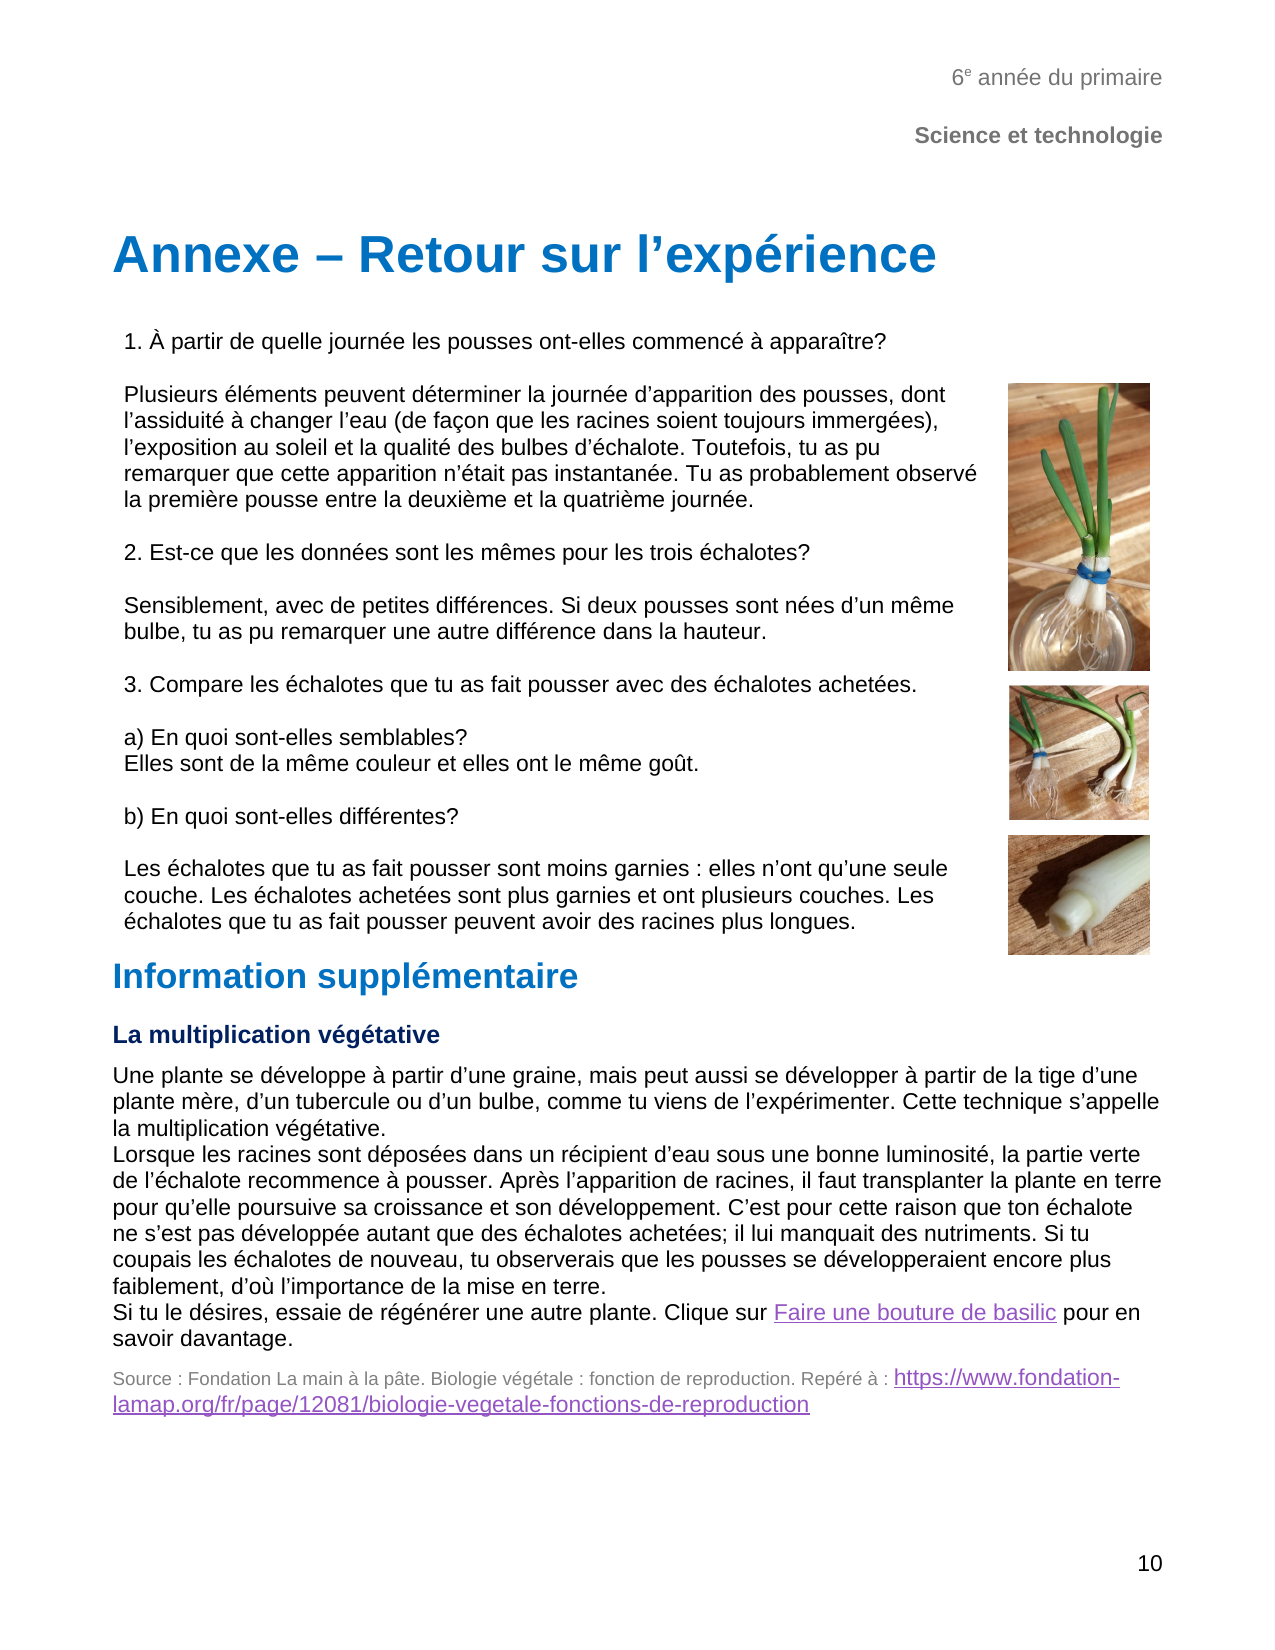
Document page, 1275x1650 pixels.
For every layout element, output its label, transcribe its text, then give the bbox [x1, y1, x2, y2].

table_header [998, 308, 1161, 955]
text La multiplication végétative [112, 1021, 1162, 1049]
text Si tu le désires, essaie de régénérer une autre plante. Clique sur Faire une bouture de basilic pour en savoir davantage. [112, 1299, 1162, 1352]
table_header 1. À partir de quelle journée les pousses ont-elles commencé à apparaître? Plusieurs éléments peuvent déterminer la journée d’apparition des pousses, dont l’assiduité à changer l’eau (de façon que les racines soient toujours immergées), l’exposition au soleil et la qualité des bulbes d’échalote. Toutefois, tu as pu remarquer que cette apparition n’était pas instantanée. Tu as probablement observé la première pousse entre la deuxième et la quatrième journée. 2. Est-ce que les données sont les mêmes pour les trois échalotes? Sensiblement, avec de petites différences. Si deux pousses sont nées d’un même bulbe, tu as pu remarquer une autre différence dans la hauteur. 3. Compare les échalotes que tu as fait pousser avec des échalotes achetées. a) En quoi sont-elles semblables? Elles sont de la même couleur et elles ont le même goût. b) En quoi sont-elles différentes? Les échalotes que tu as fait pousser sont moins garnies : elles n’ont qu’une seule couche. Les échalotes achetées sont plus garnies et ont plusieurs couches. Les échalotes que tu as fait pousser peuvent avoir des racines plus longues. [113, 308, 998, 955]
picture [1010, 686, 1149, 820]
text Annexe – Retour sur l’expérience [112, 223, 1162, 283]
picture [1008, 835, 1150, 955]
text Science et technologie [112, 122, 1162, 148]
text Une plante se développe à partir d’une graine, mais peut aussi se développer à partir de la tige d’une plante mère, d’un tubercule ou d’un bulbe, comme tu viens de l’expérimenter. Cette technique s’appelle la multiplication végétative. [112, 1062, 1162, 1141]
text Source : Fondation La main à la pâte. Biologie végétale : fonction de reproduction. Repéré à : https://www.fondation-lamap.org/fr/page/12081/biologie-vegetale-fonctions-de-reproduction [112, 1364, 1162, 1417]
picture [1008, 383, 1150, 671]
text Lorsque les racines sont déposées dans un récipient d’eau sous une bonne luminosité, la partie verte de l’échalote recommence à pousser. Après l’apparition de racines, il faut transplanter la plante en terre pour qu’elle poursuive sa croissance et son développement. C’est pour cette raison que ton échalote ne s’est pas développée autant que des échalotes achetées; il lui manquait des nutriments. Si tu coupais les échalotes de nouveau, tu observerais que les pousses se développeraient encore plus faiblement, d’où l’importance de la mise en terre. [112, 1141, 1162, 1299]
text Information supplémentaire [112, 955, 1162, 996]
